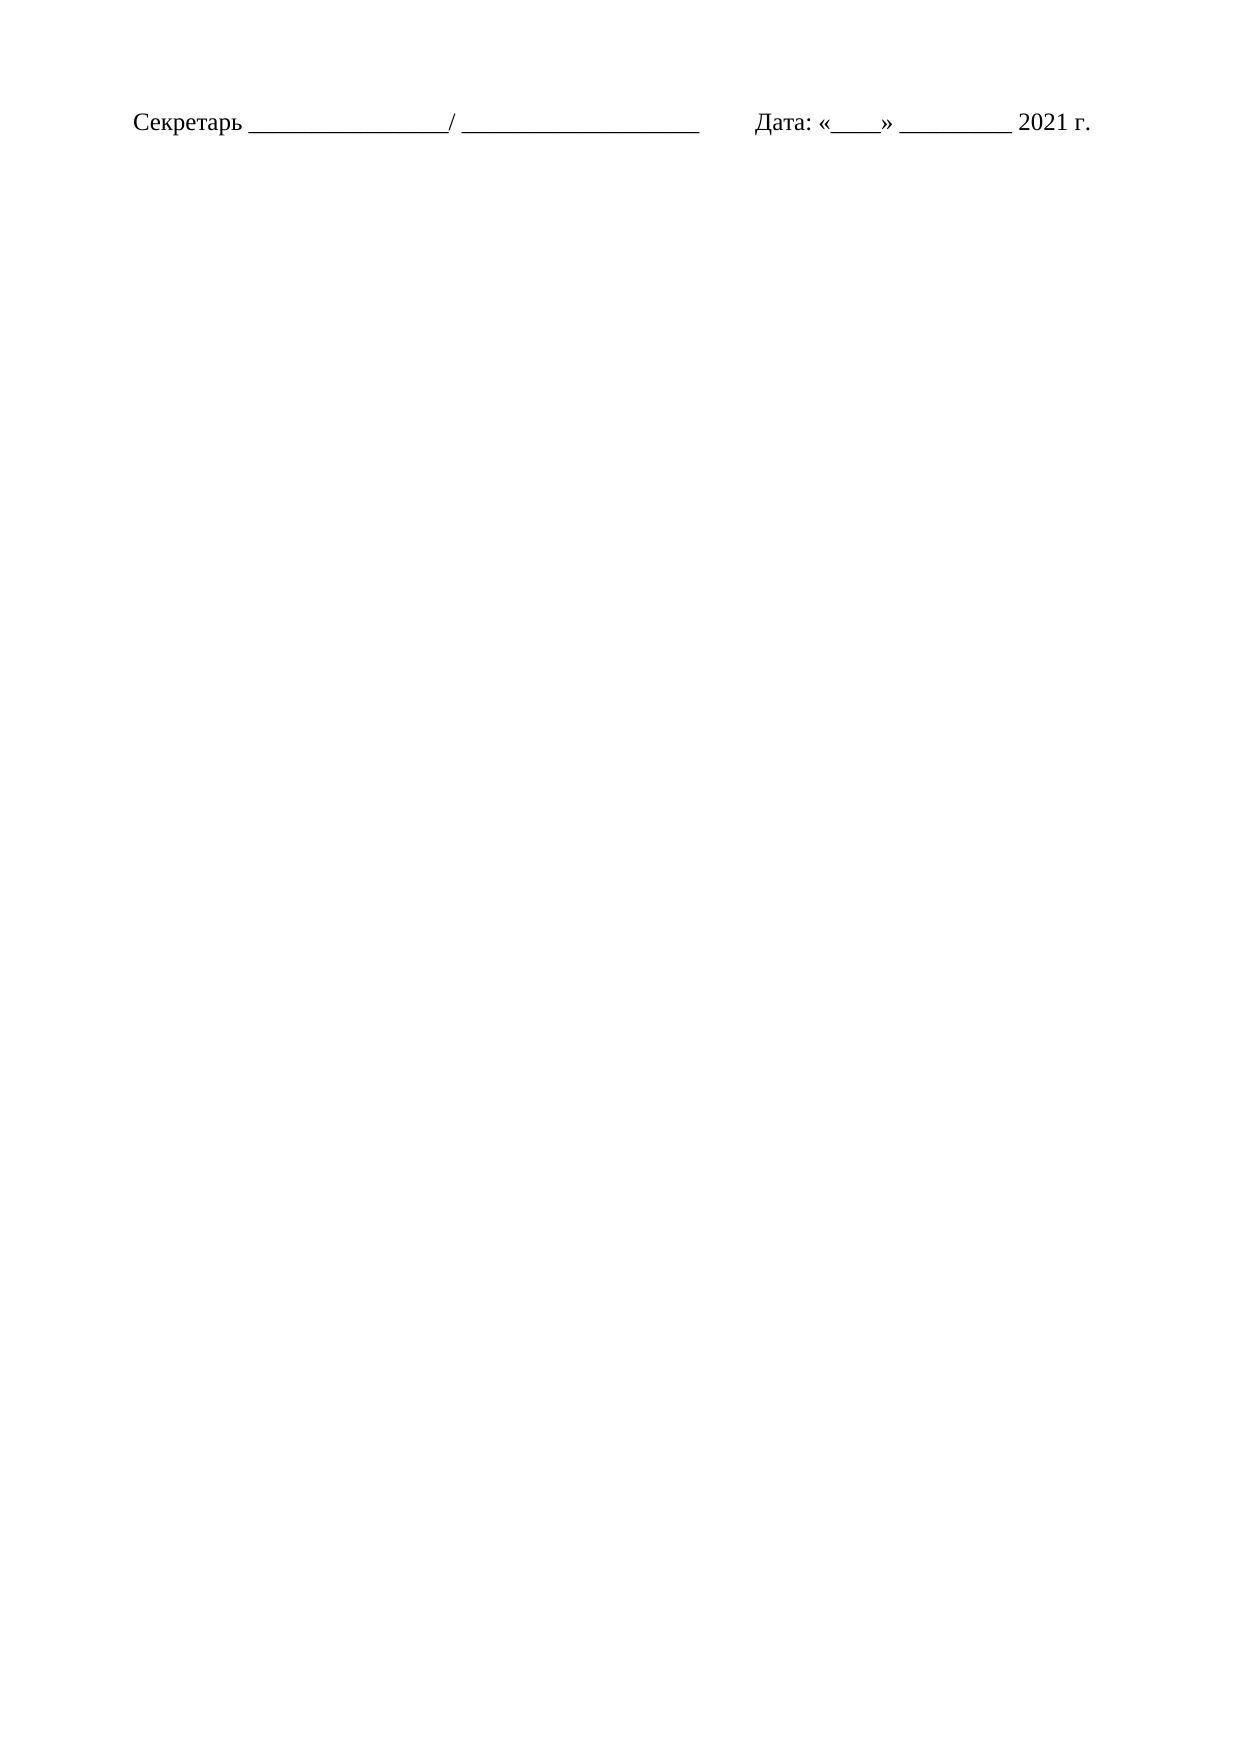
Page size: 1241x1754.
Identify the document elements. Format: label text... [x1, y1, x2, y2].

text Секретарь ________________/ ___________________ Дата: «____» _________ 2021 г. [133, 107, 1093, 136]
